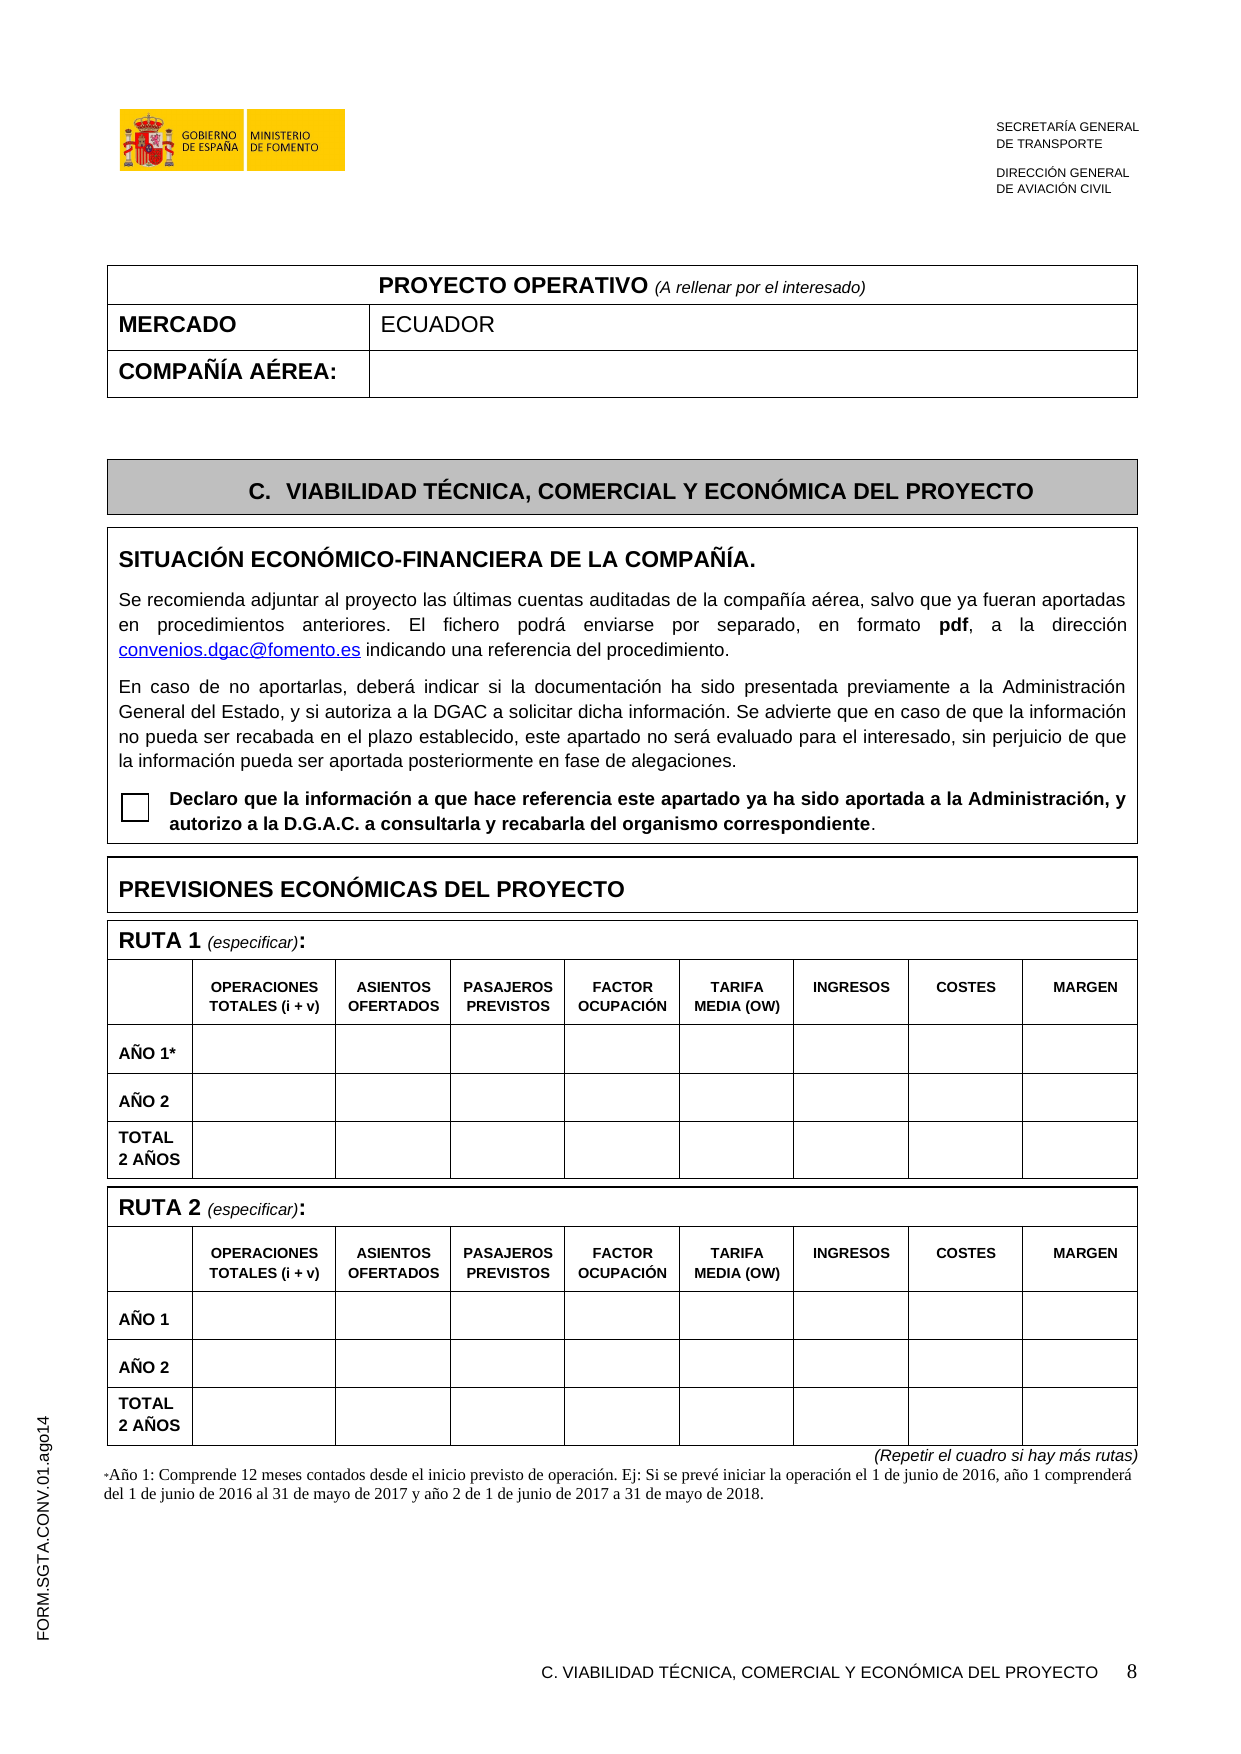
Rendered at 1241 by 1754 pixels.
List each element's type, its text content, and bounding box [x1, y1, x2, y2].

table_cell [336, 1340, 450, 1387]
table_cell [565, 1388, 679, 1444]
table_cell [565, 1340, 679, 1387]
table_cell [794, 1025, 908, 1072]
table_header PREVISIONES ECONÓMICAS DEL PROYECTO [108, 858, 1137, 912]
table_cell [193, 1122, 335, 1178]
table_cell [794, 1122, 908, 1178]
table_cell [336, 1292, 450, 1339]
table_cell [909, 1122, 1022, 1178]
table_cell [565, 1074, 679, 1121]
table_cell [451, 1388, 564, 1444]
table_cell [451, 1122, 564, 1178]
table_cell OPERACIONES TOTALES (i + v) [193, 1227, 335, 1291]
picture [119, 109, 345, 171]
table_cell OPERACIONES TOTALES (i + v) [193, 960, 335, 1024]
table_cell PASAJEROS PREVISTOS [451, 960, 564, 1024]
table_cell TARIFA MEDIA (OW) [680, 1227, 793, 1291]
table_cell COSTES [909, 960, 1022, 1024]
table_cell [1023, 1025, 1137, 1072]
table_cell AÑO 1 [108, 1292, 192, 1339]
table_cell [794, 1340, 908, 1387]
table_cell FACTOR OCUPACIÓN [565, 1227, 679, 1291]
table_cell [193, 1292, 335, 1339]
table_cell [451, 1025, 564, 1072]
table_cell [1023, 1388, 1137, 1444]
table_cell [451, 1292, 564, 1339]
table_cell [1023, 1074, 1137, 1121]
table_cell [909, 1388, 1022, 1444]
table_cell [680, 1340, 793, 1387]
table_cell AÑO 1* [108, 1025, 192, 1072]
table_cell AÑO 2 [108, 1340, 192, 1387]
table_cell [909, 1292, 1022, 1339]
table_cell TOTAL 2 AÑOS [108, 1388, 192, 1444]
table_cell [1023, 1122, 1137, 1178]
table_cell [794, 1074, 908, 1121]
table_header RUTA 2 (especificar): [108, 1188, 1137, 1226]
table_cell [451, 1340, 564, 1387]
table_cell [451, 1074, 564, 1121]
table_cell [794, 1292, 908, 1339]
table_cell [336, 1074, 450, 1121]
table_cell [193, 1388, 335, 1444]
table_cell [794, 1388, 908, 1444]
table_header RUTA 1 (especificar): [108, 921, 1137, 959]
table_cell [680, 1388, 793, 1444]
table_cell [680, 1025, 793, 1072]
table_cell [565, 1292, 679, 1339]
table_cell [565, 1025, 679, 1072]
table_cell MARGEN [1023, 1227, 1137, 1291]
table_header SITUACIÓN ECONÓMICO-FINANCIERA DE LA COMPAÑÍA. Se recomienda adjuntar al proyecto las últimas cuentas auditadas de la compañía aérea, salvo que ya fueran aportadas en procedimientos anteriores. El fichero podrá enviarse por separado, en formato pdf, a la dirección convenios.dgac@fomento.es indicando una referencia del procedimiento. En caso de no aportarlas, deberá indicar si la documentación ha sido presentada previamente a la Administración General del Estado, y si autoriza a la DGAC a solicitar dicha información. Se advierte que en caso de que la información no pueda ser recabada en el plazo establecido, este apartado no será evaluado para el interesado, sin perjuicio de que la información pueda ser aportada posteriormente en fase de alegaciones. Declaro que la información a que hace referencia este apartado ya ha sido aportada a la Administración, y autorizo a la D.G.A.C. a consultarla y recabarla del organismo correspondiente. [108, 528, 1137, 843]
text (Repetir el cuadro si hay más rutas) [103, 1446, 1138, 1465]
table_header VIABILIDAD TÉCNICA, COMERCIAL Y ECONÓMICA DEL PROYECTO [108, 460, 1137, 514]
table_cell [336, 1388, 450, 1444]
table_cell [909, 1340, 1022, 1387]
table_cell MARGEN [1023, 960, 1137, 1024]
table_cell TOTAL 2 AÑOS [108, 1122, 192, 1178]
table_cell AÑO 2 [108, 1074, 192, 1121]
table_cell TARIFA MEDIA (OW) [680, 960, 793, 1024]
table_cell [565, 1122, 679, 1178]
table_cell [909, 1025, 1022, 1072]
table_cell [1023, 1340, 1137, 1387]
table_cell [193, 1025, 335, 1072]
table_cell PASAJEROS PREVISTOS [451, 1227, 564, 1291]
table_cell [680, 1122, 793, 1178]
table_cell [108, 1227, 192, 1291]
table_cell FACTOR OCUPACIÓN [565, 960, 679, 1024]
table_cell [680, 1074, 793, 1121]
table_cell [193, 1074, 335, 1121]
table_cell [909, 1074, 1022, 1121]
table_cell [108, 960, 192, 1024]
table_cell [336, 1122, 450, 1178]
text *Año 1: Comprende 12 meses contados desde el inicio previsto de operación. Ej: Si se prevé iniciar la operación el 1 de junio de 2016, año 1 comprenderá del 1 de junio de 2016 al 31 de mayo de 2017 y año 2 de 1 de junio de 2017 a 31 de mayo de 2018. [103, 1465, 1137, 1503]
table_cell [336, 1025, 450, 1072]
table_cell [680, 1292, 793, 1339]
table_cell INGRESOS [794, 960, 908, 1024]
table_cell INGRESOS [794, 1227, 908, 1291]
table_cell ASIENTOS OFERTADOS [336, 1227, 450, 1291]
table_cell ASIENTOS OFERTADOS [336, 960, 450, 1024]
table_cell COSTES [909, 1227, 1022, 1291]
table_cell [193, 1340, 335, 1387]
table_cell [1023, 1292, 1137, 1339]
